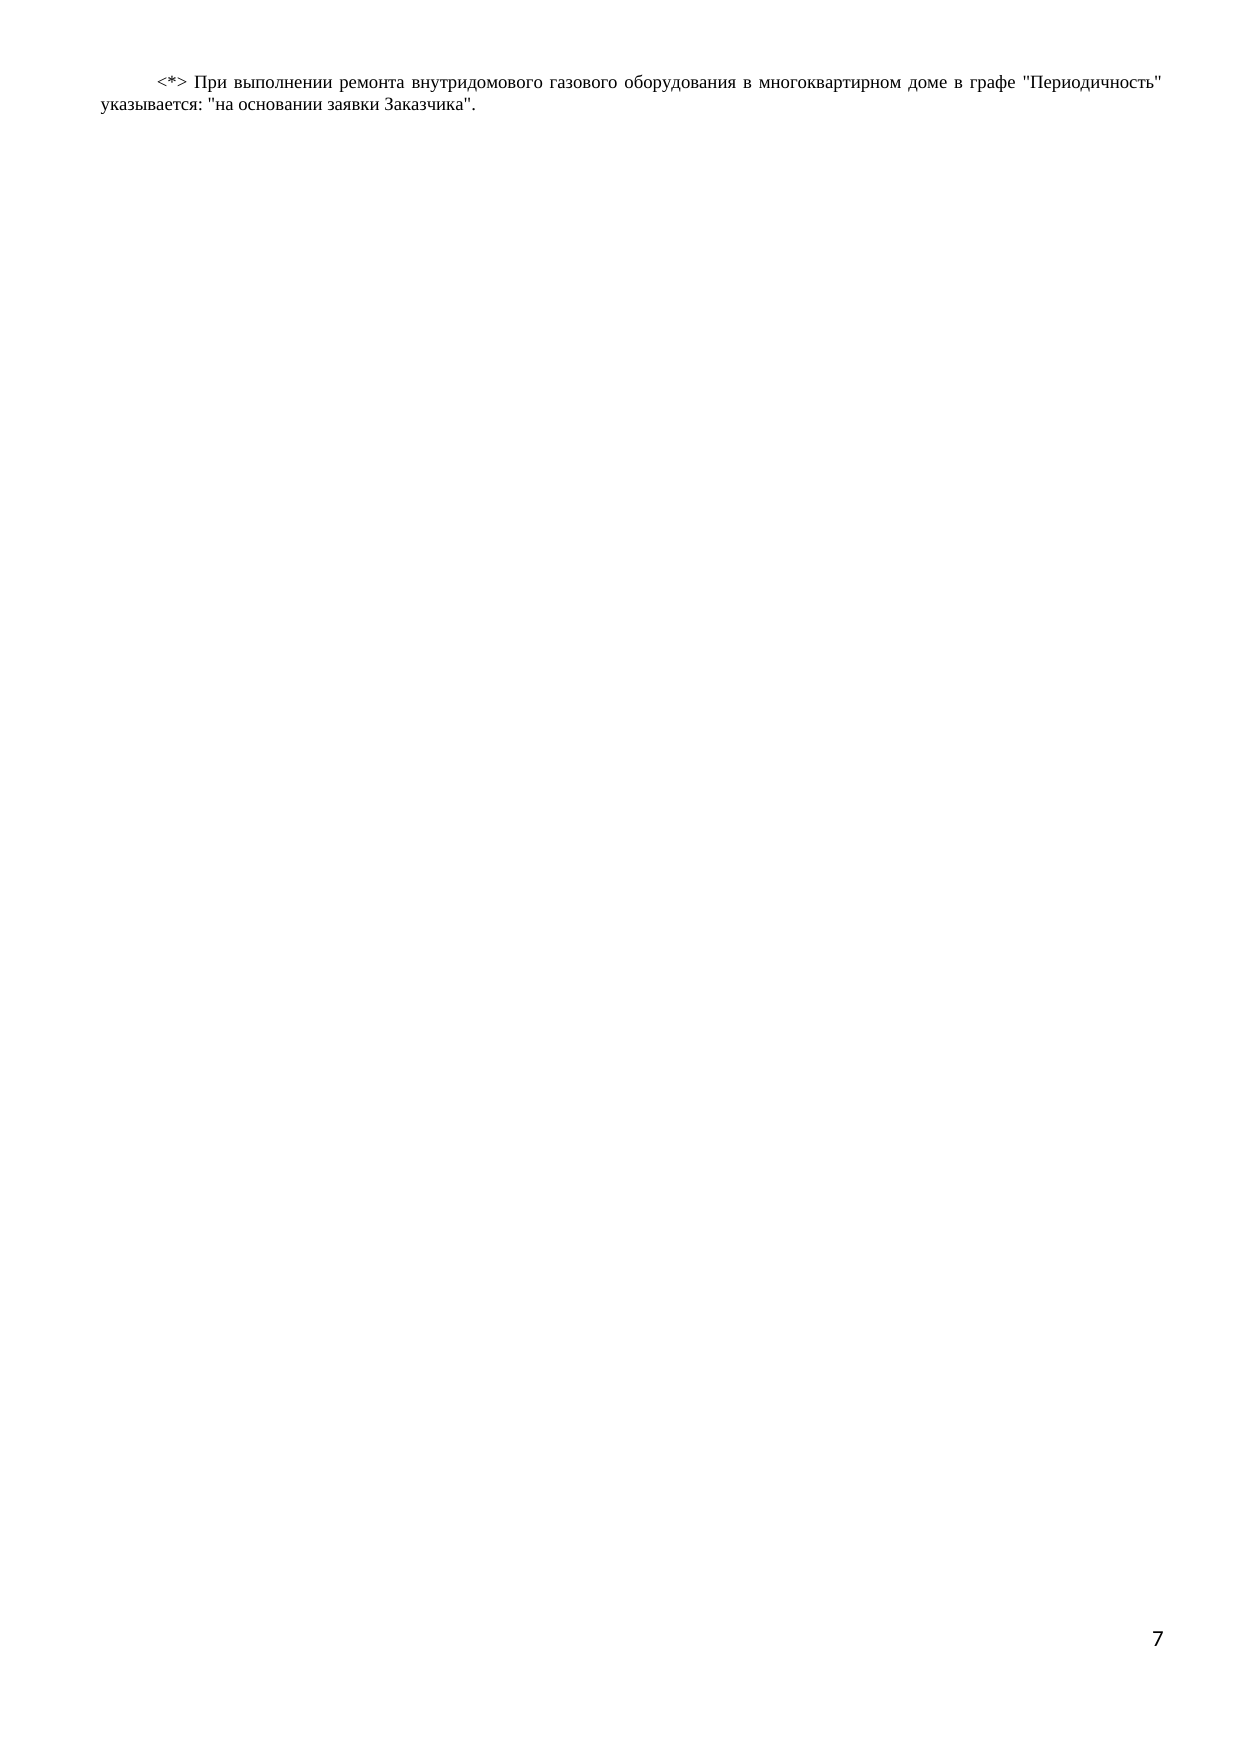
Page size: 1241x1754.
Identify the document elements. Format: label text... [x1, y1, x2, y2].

text <*> При выполнении ремонта внутридомового газового оборудования в многоквартирном доме в графе "Периодичность" указывается: "на основании заявки Заказчика". [100, 71, 1163, 114]
